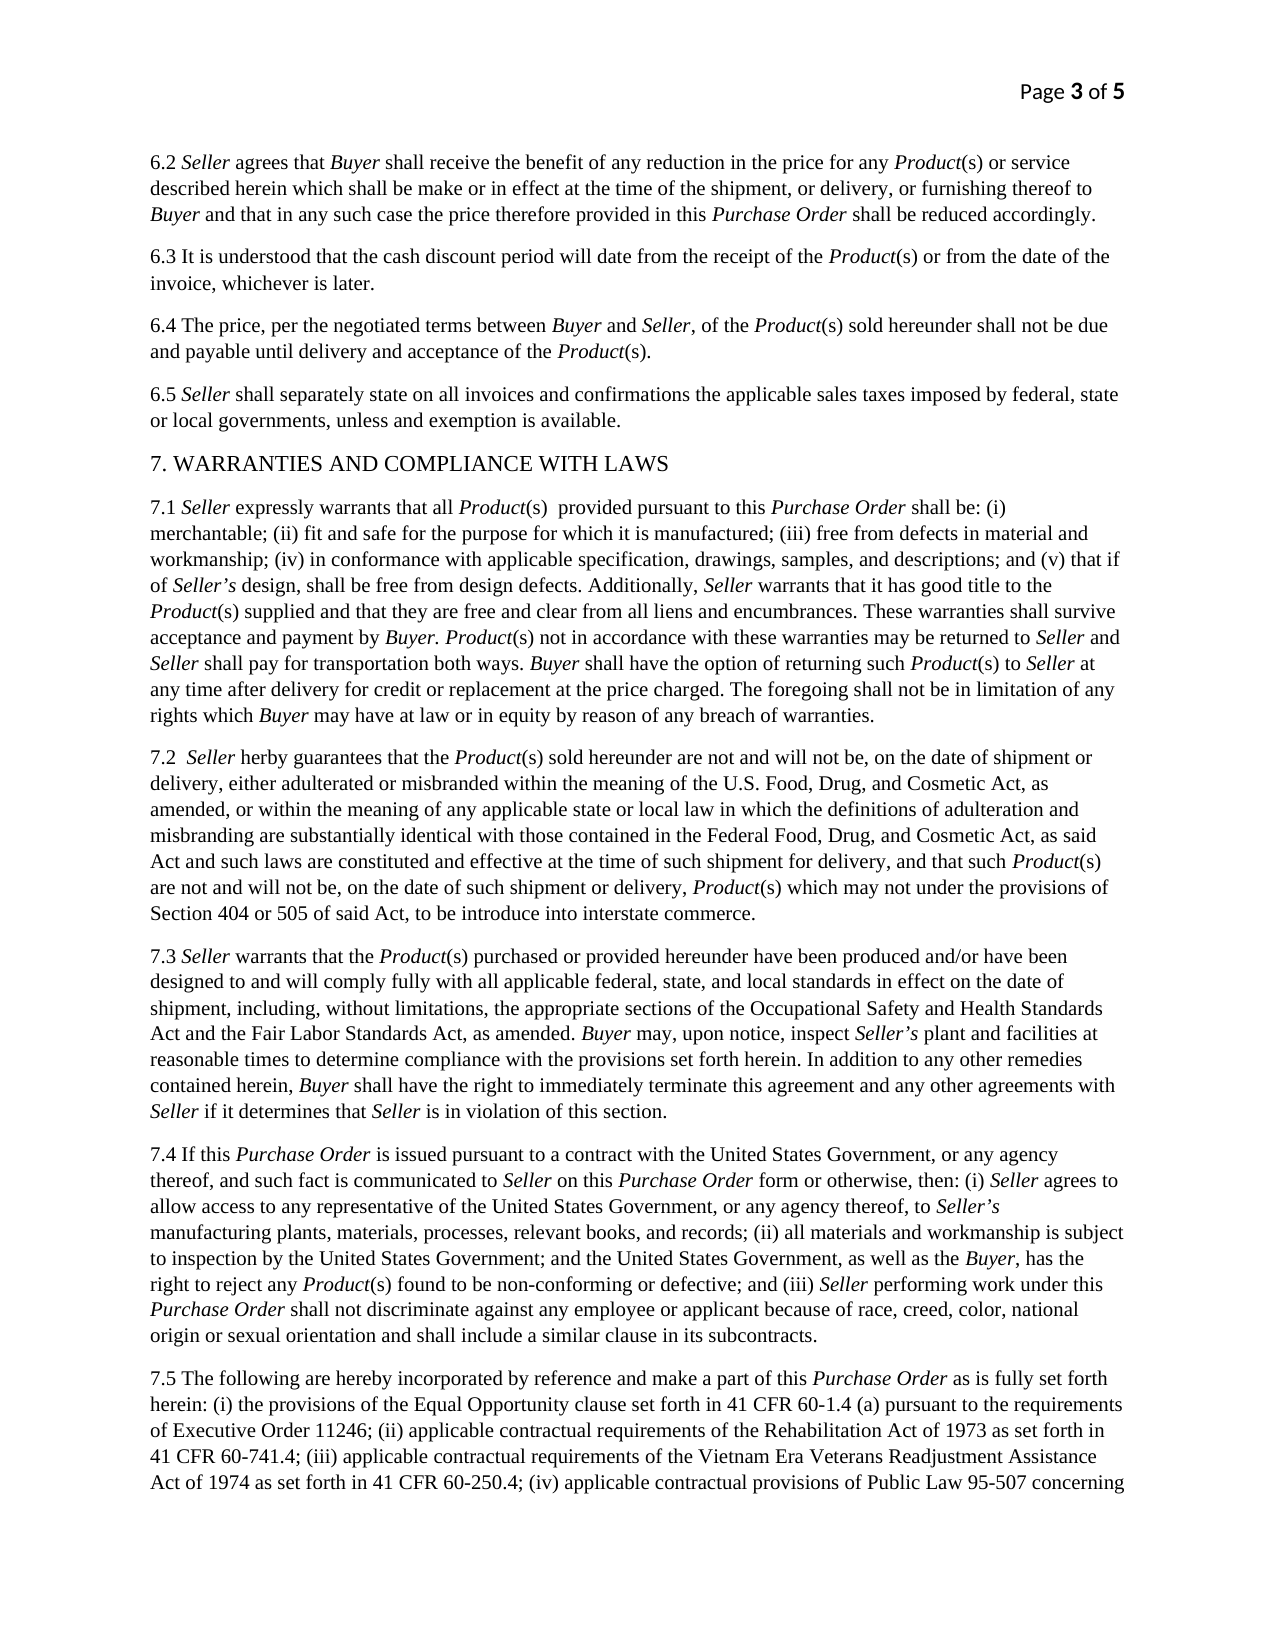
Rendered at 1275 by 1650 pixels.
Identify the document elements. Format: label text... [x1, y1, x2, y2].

text 7. WARRANTIES AND COMPLIANCE WITH LAWS [150, 450, 1125, 476]
text 7.1 Seller expressly warrants that all Product(s) provided pursuant to this Purchase Order shall be: (i) merchantable; (ii) fit and safe for the purpose for which it is manufactured; (iii) free from defects in material and workmanship; (iv) in conformance with applicable specification, drawings, samples, and descriptions; and (v) that if of Seller’s design, shall be free from design defects. Additionally, Seller warrants that it has good title to the Product(s) supplied and that they are free and clear from all liens and encumbrances. These warranties shall survive acceptance and payment by Buyer. Product(s) not in accordance with these warranties may be returned to Seller and Seller shall pay for transportation both ways. Buyer shall have the option of returning such Product(s) to Seller at any time after delivery for credit or replacement at the price charged. The foregoing shall not be in limitation of any rights which Buyer may have at law or in equity by reason of any breach of warranties. [150, 495, 1125, 727]
text 6.5 Seller shall separately state on all invoices and confirmations the applicable sales taxes imposed by federal, state or local governments, unless and exemption is available. [150, 382, 1125, 432]
text 7.4 If this Purchase Order is issued pursuant to a contract with the United States Government, or any agency thereof, and such fact is communicated to Seller on this Purchase Order form or otherwise, then: (i) Seller agrees to allow access to any representative of the United States Government, or any agency thereof, to Seller’s manufacturing plants, materials, processes, relevant books, and records; (ii) all materials and workmanship is subject to inspection by the United States Government; and the United States Government, as well as the Buyer, has the right to reject any Product(s) found to be non-conforming or defective; and (iii) Seller performing work under this Purchase Order shall not discriminate against any employee or applicant because of race, creed, color, national origin or sexual orientation and shall include a similar clause in its subcontracts. [150, 1142, 1125, 1347]
text 6.2 Seller agrees that Buyer shall receive the benefit of any reduction in the price for any Product(s) or service described herein which shall be make or in effect at the time of the shipment, or delivery, or furnishing thereof to Buyer and that in any such case the price therefore provided in this Purchase Order shall be reduced accordingly. [150, 150, 1125, 226]
text 6.4 The price, per the negotiated terms between Buyer and Seller, of the Product(s) sold hereunder shall not be due and payable until delivery and acceptance of the Product(s). [150, 313, 1125, 363]
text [150, 1366, 1125, 1494]
text 7.3 Seller warrants that the Product(s) purchased or provided hereunder have been produced and/or have been designed to and will comply fully with all applicable federal, state, and local standards in effect on the date of shipment, including, without limitations, the appropriate sections of the Occupational Safety and Health Standards Act and the Fair Labor Standards Act, as amended. Buyer may, upon notice, inspect Seller’s plant and facilities at reasonable times to determine compliance with the provisions set forth herein. In addition to any other remedies contained herein, Buyer shall have the right to immediately terminate this agreement and any other agreements with Seller if it determines that Seller is in violation of this section. [150, 943, 1125, 1123]
text 7.2 Seller herby guarantees that the Product(s) sold hereunder are not and will not be, on the date of shipment or delivery, either adulterated or misbranded within the meaning of the U.S. Food, Drug, and Cosmetic Act, as amended, or within the meaning of any applicable state or local law in which the definitions of adulteration and misbranding are substantially identical with those contained in the Federal Food, Drug, and Cosmetic Act, as said Act and such laws are constituted and effective at the time of such shipment for delivery, and that such Product(s) are not and will not be, on the date of such shipment or delivery, Product(s) which may not under the provisions of Section 404 or 505 of said Act, to be introduce into interstate commerce. [150, 745, 1125, 925]
text 6.3 It is understood that the cash discount period will date from the receipt of the Product(s) or from the date of the invoice, whichever is later. [150, 244, 1125, 294]
